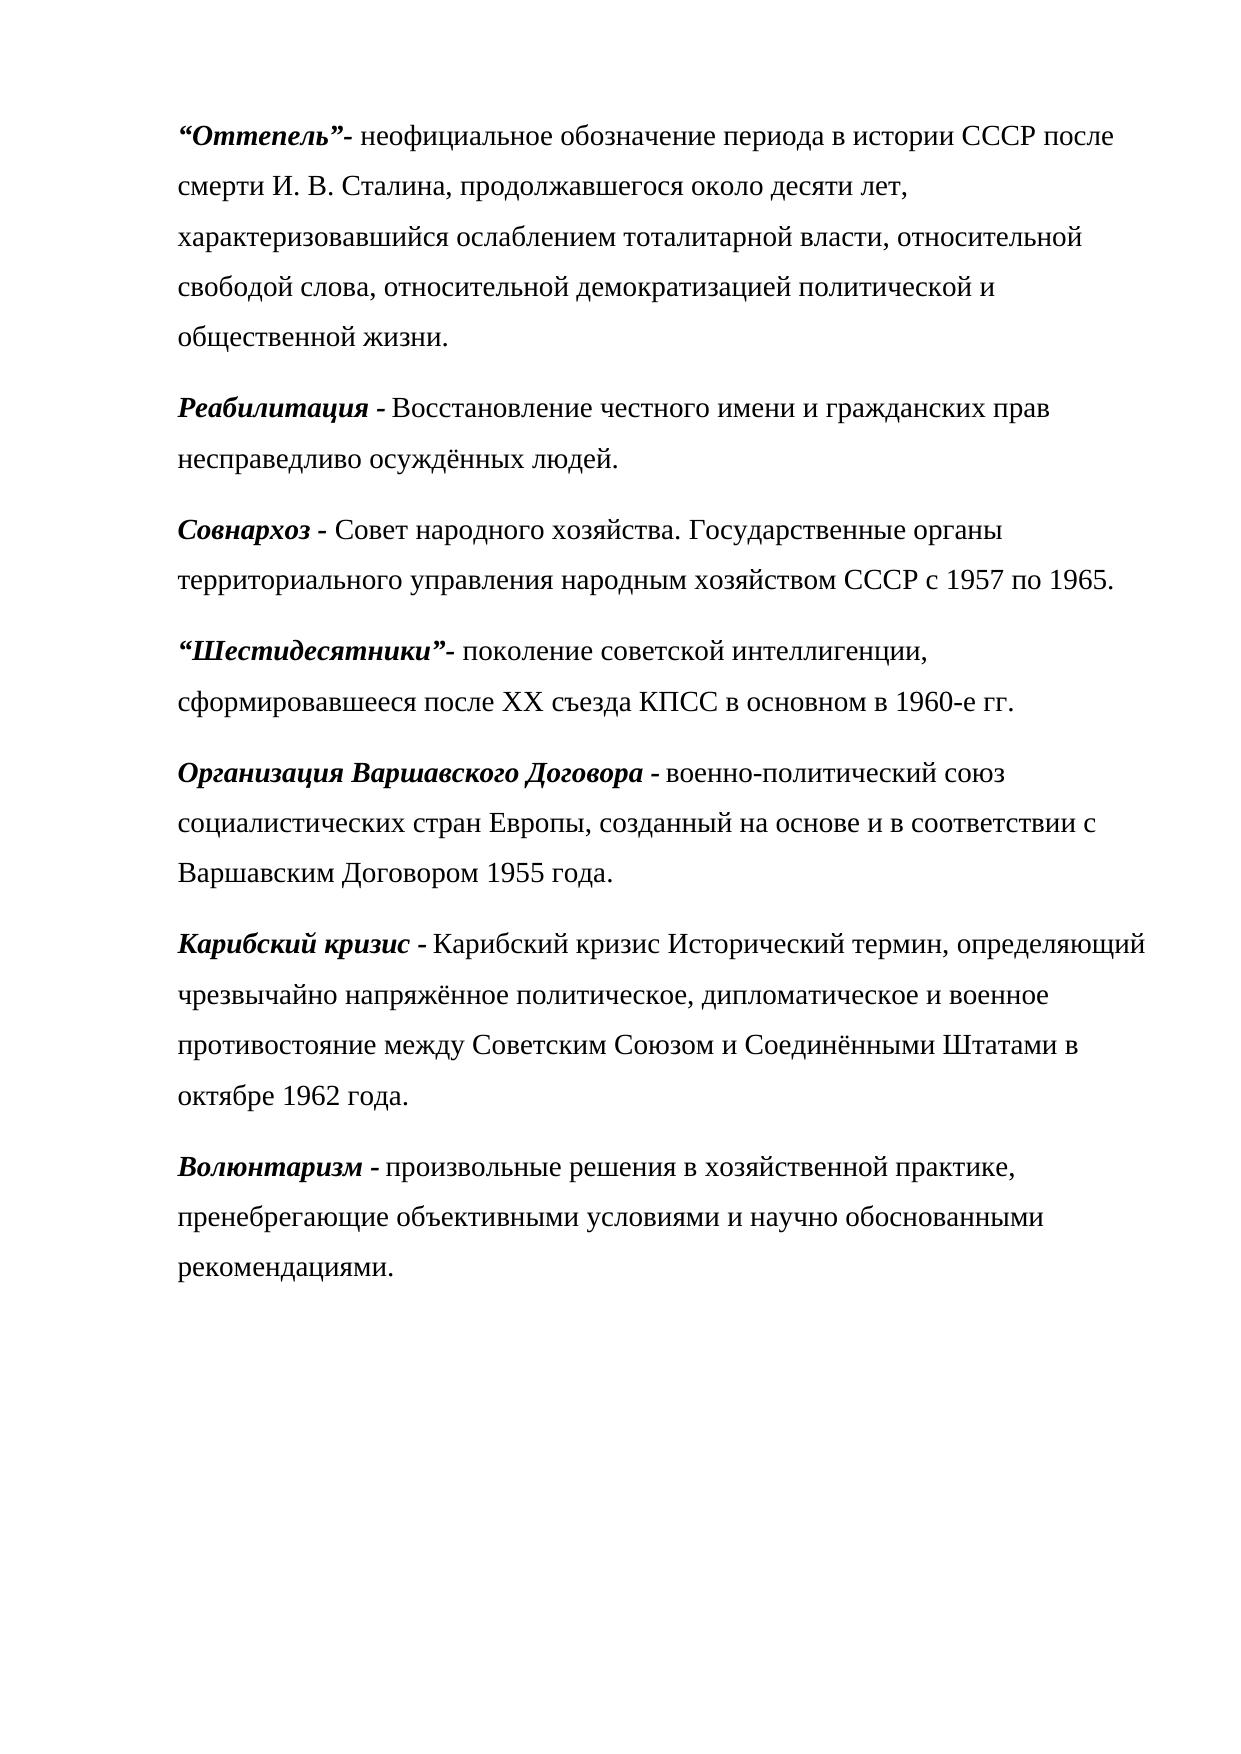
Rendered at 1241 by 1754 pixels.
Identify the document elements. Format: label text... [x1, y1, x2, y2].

text Карибский кризис - Карибский кризис Исторический термин, определяющий чрезвычайно напряжённое политическое, дипломатическое и военное противостояние между Советским Союзом и Соединёнными Штатами в октябре 1962 года. [177, 927, 1152, 1111]
text Реабилитация - Восстановление честного имени и гражданских прав несправедливо осуждённых людей. [177, 391, 1152, 474]
text “Шестидесятники”- поколение советской интеллигенции, сформировавшееся после XX съезда КПСС в основном в 1960-е гг. [177, 633, 1152, 717]
text Организация Варшавского Договора - военно-политический союз социалистических стран Европы, созданный на основе и в соответствии с Варшавским Договором 1955 года. [177, 755, 1152, 889]
text Совнархоз - Совет народного хозяйства. Государственные органы территориального управления народным хозяйством СССР с 1957 по 1965. [177, 512, 1152, 596]
text Волюнтаризм - произвольные решения в хозяйственной практике, пренебрегающие объективными условиями и научно обоснованными рекомендациями. [177, 1149, 1152, 1283]
text “Оттепель”- неофициальное обозначение периода в истории СССР после смерти И. В. Сталина, продолжавшегося около десяти лет, характеризовавшийся ослаблением тоталитарной власти, относительной свободой слова, относительной демократизацией политической и общественной жизни. [177, 118, 1152, 353]
